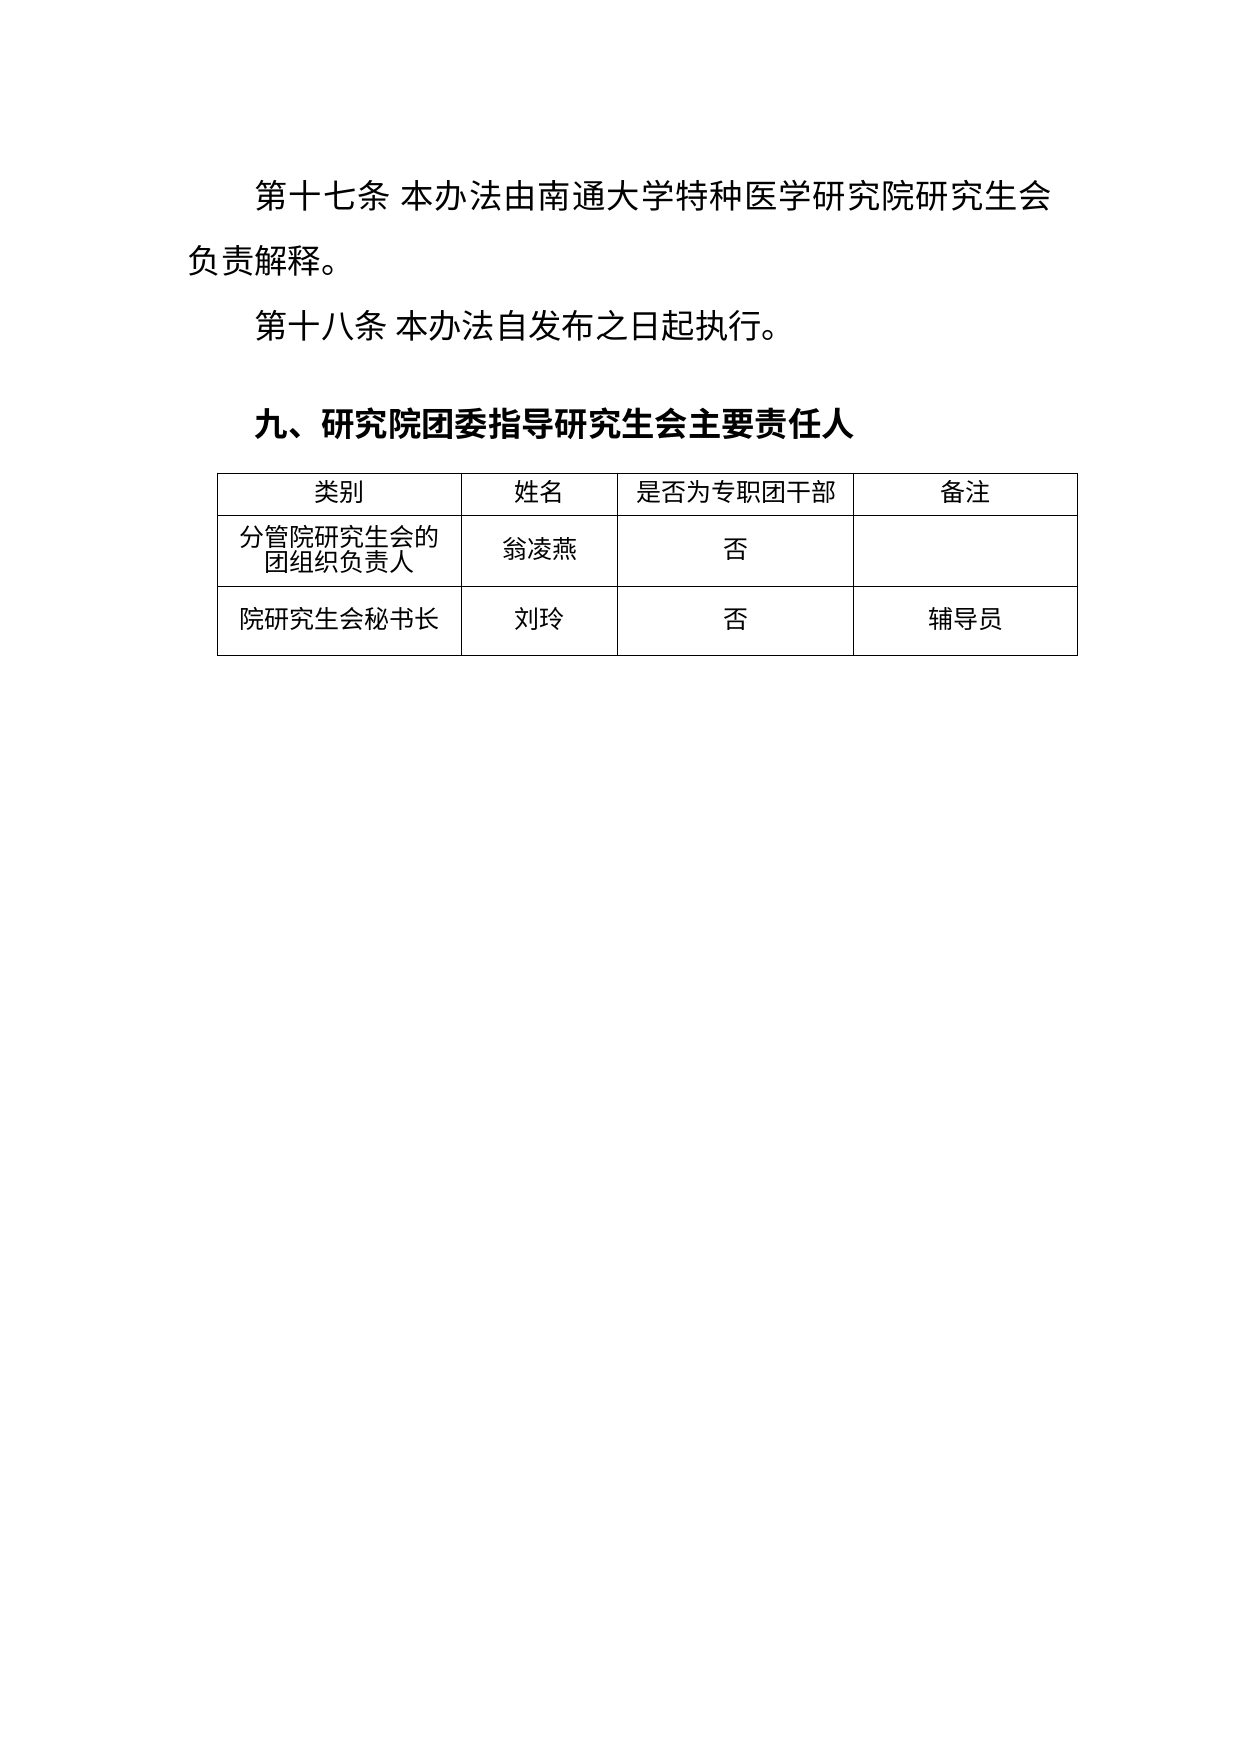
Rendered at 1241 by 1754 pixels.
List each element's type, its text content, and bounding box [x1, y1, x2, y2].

table_header 类别 [218, 474, 461, 515]
text 九、研究院团委指导研究生会主要责任人 [187, 389, 1053, 454]
text 第十七条 本办法由南通大学特种医学研究院研究生会负责解释。 [187, 162, 1053, 292]
table_cell 分管院研究生会的团组织负责人 [218, 516, 461, 586]
table_cell 翁凌燕 [462, 516, 617, 586]
table_cell 刘玲 [462, 587, 617, 655]
table_cell 否 [618, 587, 853, 655]
table_cell 辅导员 [854, 587, 1077, 655]
table_header 姓名 [462, 474, 617, 515]
text 第十八条 本办法自发布之日起执行。 [187, 292, 1053, 357]
table_header 备注 [854, 474, 1077, 515]
table_cell 否 [618, 516, 853, 586]
table_cell [854, 516, 1077, 586]
table_header 是否为专职团干部 [618, 474, 853, 515]
table_cell 院研究生会秘书长 [218, 587, 461, 655]
